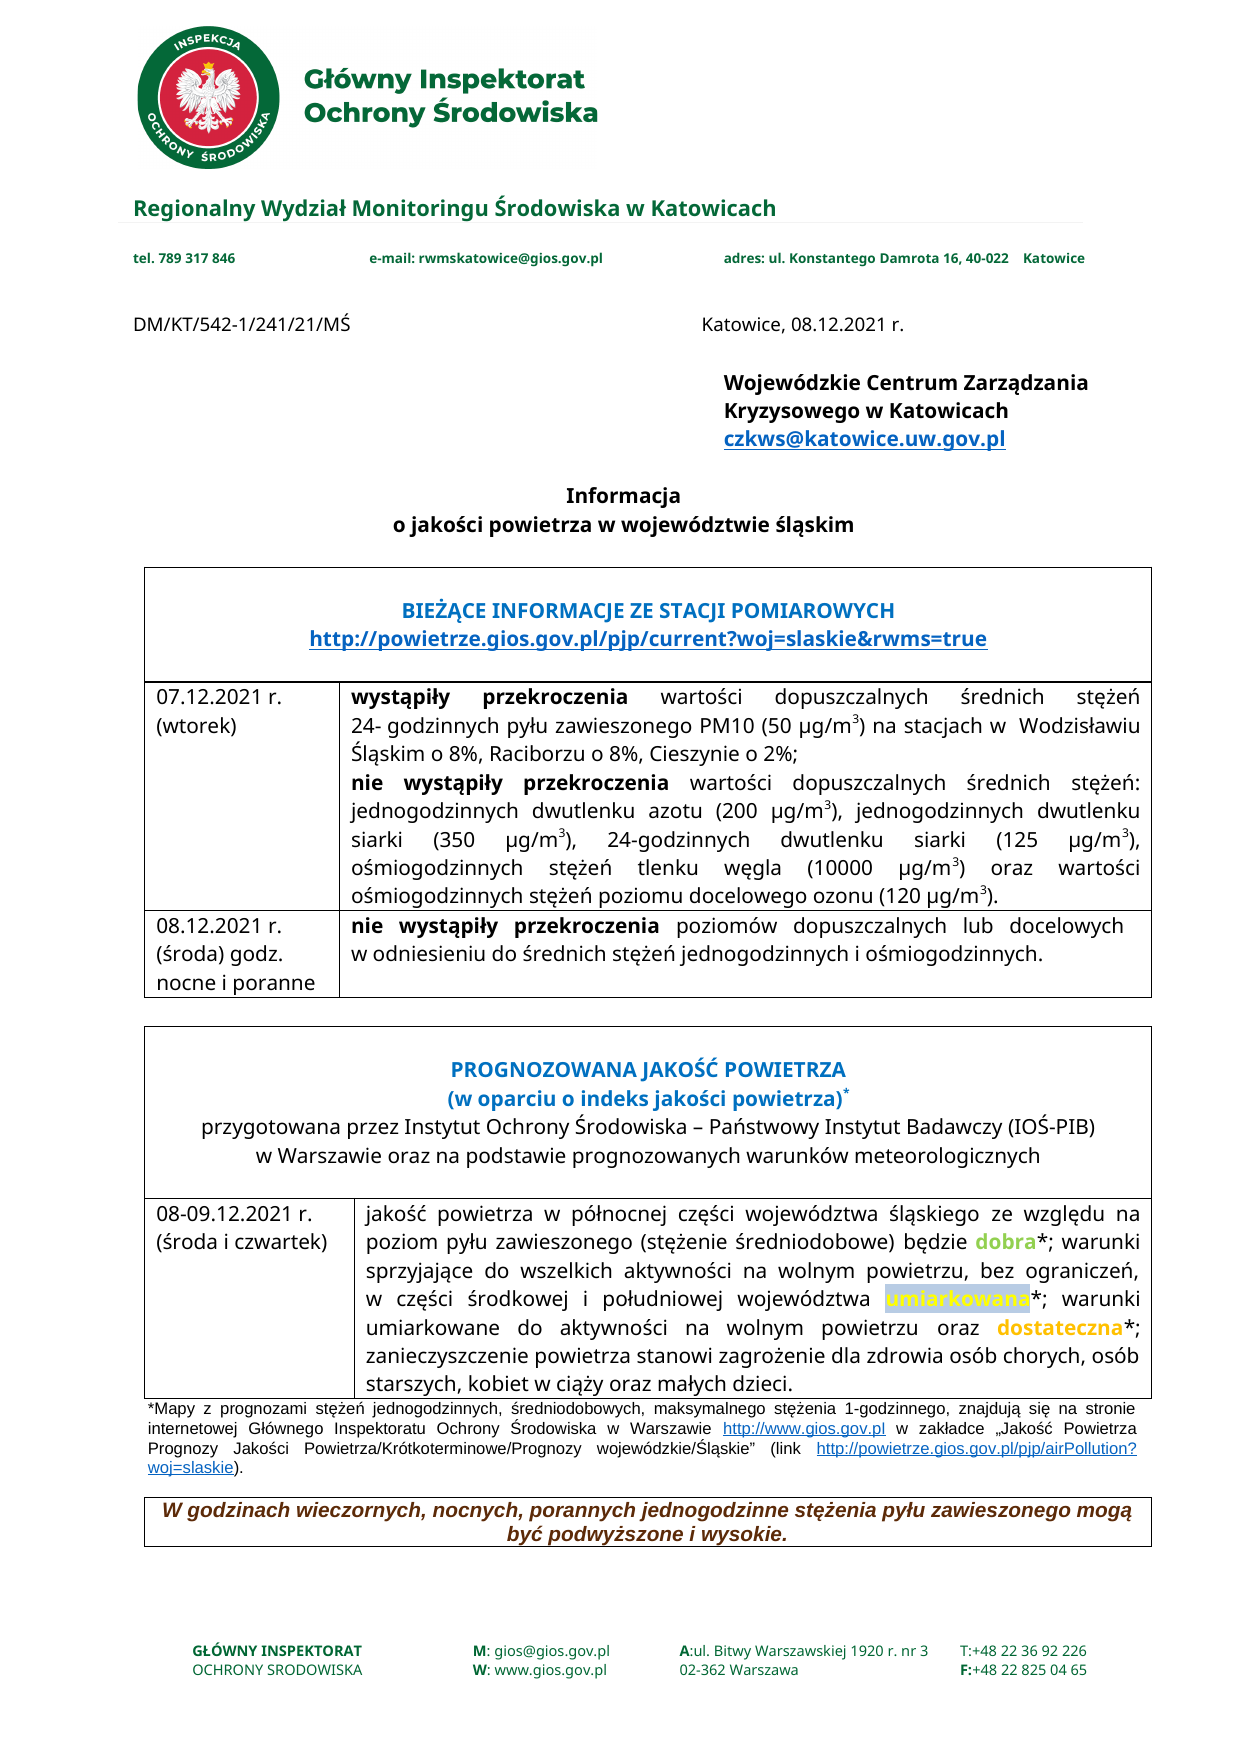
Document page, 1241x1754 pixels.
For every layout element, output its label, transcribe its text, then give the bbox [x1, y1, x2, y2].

table_cell 08.12.2021 r. (środa) godz. nocne i poranne [145, 911, 339, 997]
text Kryzysowego w Katowicach [133, 396, 1107, 424]
text o jakości powietrza w województwie śląskim [140, 510, 1107, 538]
table_cell wystąpiły przekroczenia wartości dopuszczalnych średnich stężeń 24- godzinnych pyłu zawieszonego PM10 (50 µg/m3) na stacjach w Wodzisławiu Śląskim o 8%, Raciborzu o 8%, Cieszynie o 2%; nie wystąpiły przekroczenia wartości dopuszczalnych średnich stężeń: jednogodzinnych dwutlenku azotu (200 µg/m3), jednogodzinnych dwutlenku siarki (350 µg/m3), 24-godzinnych dwutlenku siarki (125 µg/m3), ośmiogodzinnych stężeń tlenku węgla (10000 µg/m3) oraz wartości ośmiogodzinnych stężeń poziomu docelowego ozonu (120 µg/m3). [340, 683, 1151, 910]
table_cell nie wystąpiły przekroczenia poziomów dopuszczalnych lub docelowych w odniesieniu do średnich stężeń jednogodzinnych i ośmiogodzinnych. [340, 911, 1151, 997]
table_cell jakość powietrza w północnej części województwa śląskiego ze względu na poziom pyłu zawieszonego (stężenie średniodobowe) będzie dobra*; warunki sprzyjające do wszelkich aktywności na wolnym powietrzu, bez ograniczeń, w części środkowej i południowej województwa umiarkowana*; warunki umiarkowane do aktywności na wolnym powietrzu oraz dostateczna*; zanieczyszczenie powietrza stanowi zagrożenie dla zdrowia osób chorych, osób starszych, kobiet w ciąży oraz małych dzieci. [355, 1199, 1151, 1398]
table_cell 08-09.12.2021 r. (środa i czwartek) [145, 1199, 354, 1398]
picture [137, 26, 598, 169]
text *Mapy z prognozami stężeń jednogodzinnych, średniodobowych, maksymalnego stężenia 1-godzinnego, znajdują się na stronie internetowej Głównego Inspektoratu Ochrony Środowiska w Warszawie http://www.gios.gov.pl w zakładce „Jakość Powietrza Prognozy Jakości Powietrza/Krótkoterminowe/Prognozy wojewódzkie/Śląskie” (link http://powietrze.gios.gov.pl/pjp/airPollution?woj=slaskie). [148, 1399, 1137, 1477]
text Informacja [140, 481, 1107, 510]
text czkws@katowice.uw.gov.pl [133, 424, 1107, 453]
table_header BIEŻĄCE INFORMACJE ZE STACJI POMIAROWYCH http://powietrze.gios.gov.pl/pjp/current?woj=slaskie&rwms=true [145, 568, 1151, 681]
table_header PROGNOZOWANA JAKOŚĆ POWIETRZA (w oparciu o indeks jakości powietrza)* przygotowana przez Instytut Ochrony Środowiska – Państwowy Instytut Badawczy (IOŚ-PIB) w Warszawie oraz na podstawie prognozowanych warunków meteorologicznych [145, 1027, 1151, 1198]
table_cell 07.12.2021 r. (wtorek) [145, 683, 339, 910]
text Wojewódzkie Centrum Zarządzania [133, 368, 1107, 396]
table_header W godzinach wieczornych, nocnych, porannych jednogodzinne stężenia pyłu zawieszonego mogą być podwyższone i wysokie. [145, 1498, 1151, 1546]
text DM/KT/542-1/241/21/MŚ Katowice, 08.12.2021 r. [133, 311, 1107, 336]
